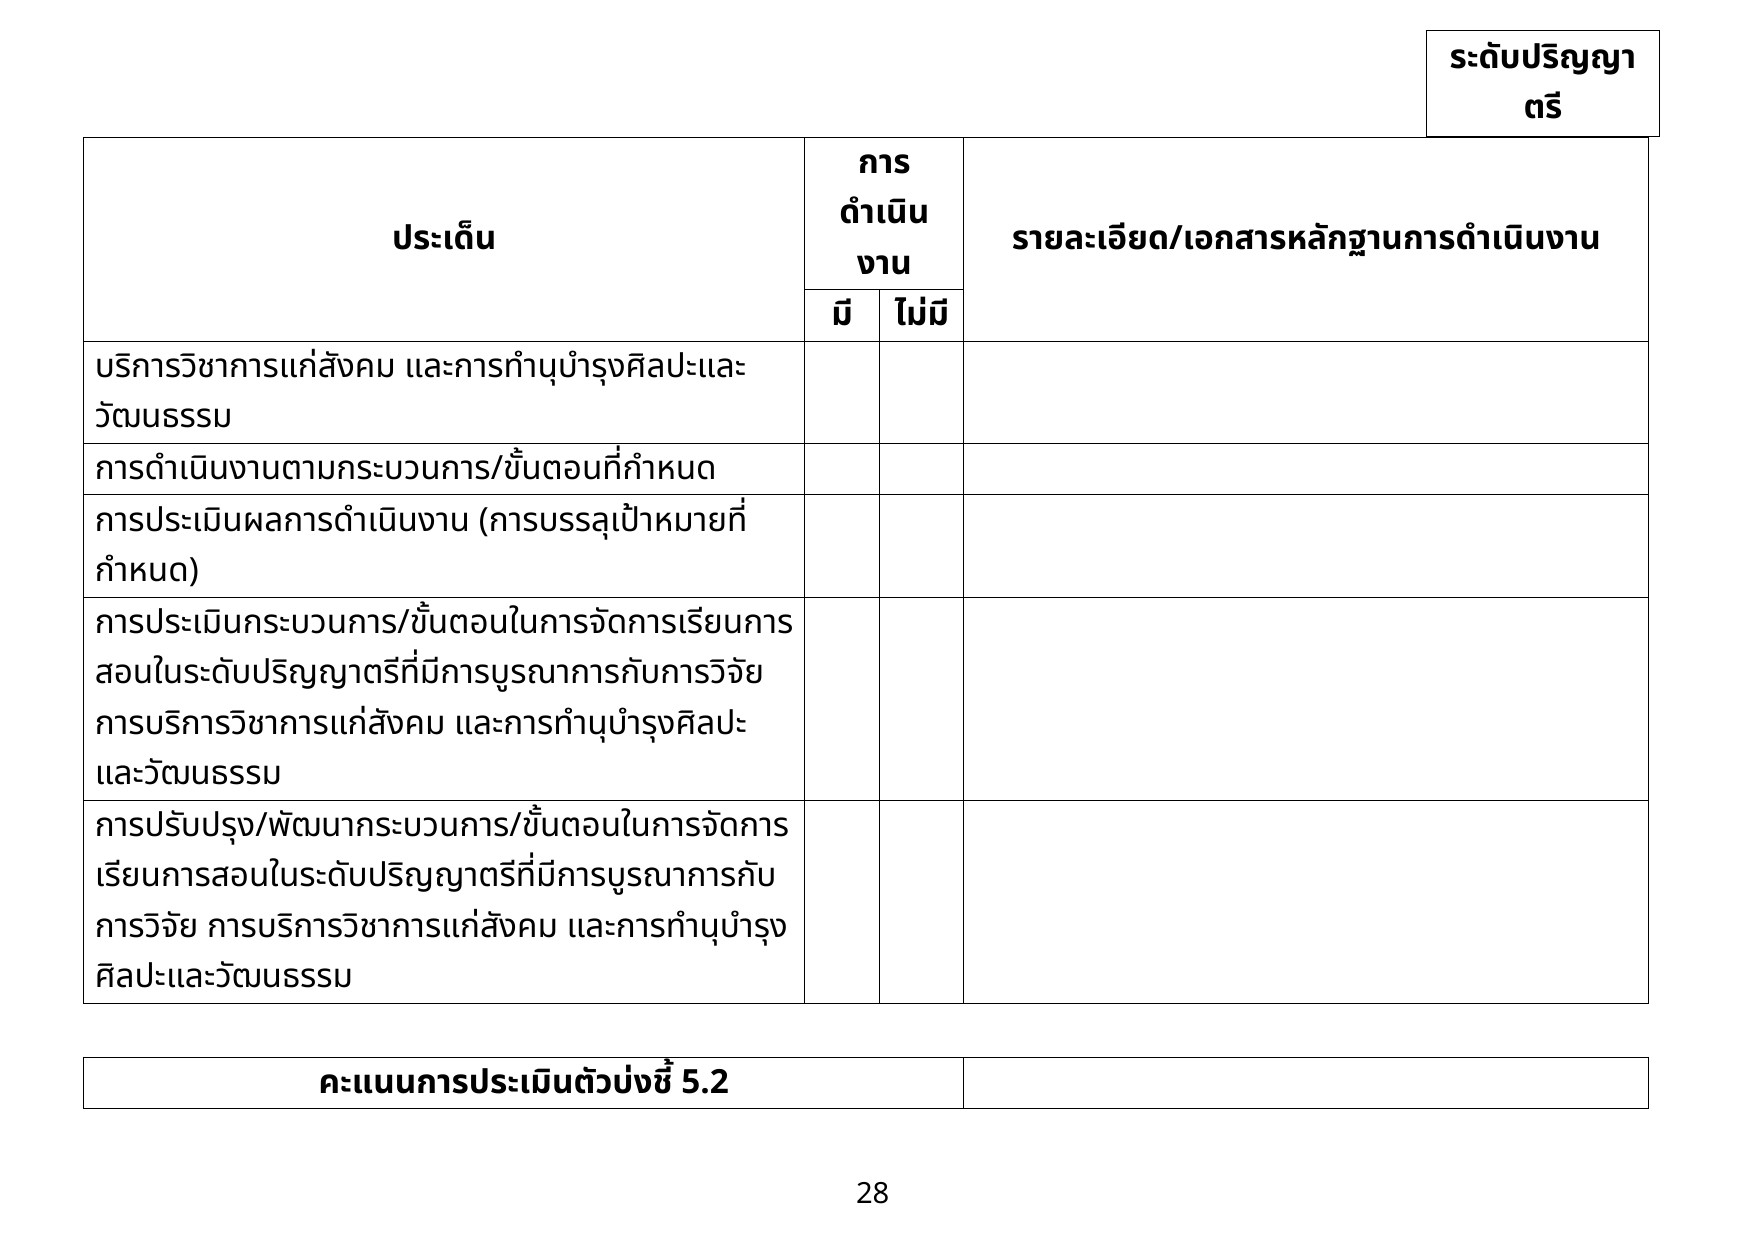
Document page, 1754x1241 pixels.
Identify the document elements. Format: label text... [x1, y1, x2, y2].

table_cell การปรับปรุง/พัฒนากระบวนการ/ขั้นตอนในการจัดการเรียนการสอนในระดับปริญญาตรีที่มีการบูรณาการกับการวิจัย การบริการวิชาการแก่สังคม และการทำนุบำรุงศิลปะและวัฒนธรรม [84, 801, 804, 1002]
table_cell [964, 444, 1648, 494]
table_cell ไม่มี [880, 290, 963, 341]
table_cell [84, 342, 804, 443]
table_cell [880, 342, 963, 443]
table_cell [805, 801, 879, 1002]
table_cell [805, 598, 879, 799]
table_header การดำเนินงาน [805, 138, 963, 289]
table_cell [964, 598, 1648, 799]
table_header รายละเอียด/เอกสารหลักฐานการดำเนินงาน [964, 138, 1648, 341]
table_cell [805, 342, 879, 443]
table_header ประเด็น [84, 138, 804, 341]
table_cell [964, 342, 1648, 443]
table_cell [880, 598, 963, 799]
table_cell [880, 801, 963, 1002]
table_cell มี [805, 290, 879, 341]
table_header คะแนนการประเมินตัวบ่งชี้ 5.2 [84, 1058, 963, 1108]
table_cell การประเมินกระบวนการ/ขั้นตอนในการจัดการเรียนการสอนในระดับปริญญาตรีที่มีการบูรณาการกับการวิจัย การบริการวิชาการแก่สังคม และการทำนุบำรุงศิลปะและวัฒนธรรม [84, 598, 804, 799]
table_cell การประเมินผลการดำเนินงาน (การบรรลุเป้าหมายที่กำหนด) [84, 495, 804, 597]
table_cell การดำเนินงานตามกระบวนการ/ขั้นตอนที่กำหนด [84, 444, 804, 494]
table_cell [880, 495, 963, 597]
table_cell [805, 495, 879, 597]
table_cell [880, 444, 963, 494]
table_cell [805, 444, 879, 494]
table_cell [964, 495, 1648, 597]
table_header [964, 1058, 1648, 1108]
table_cell [964, 801, 1648, 1002]
